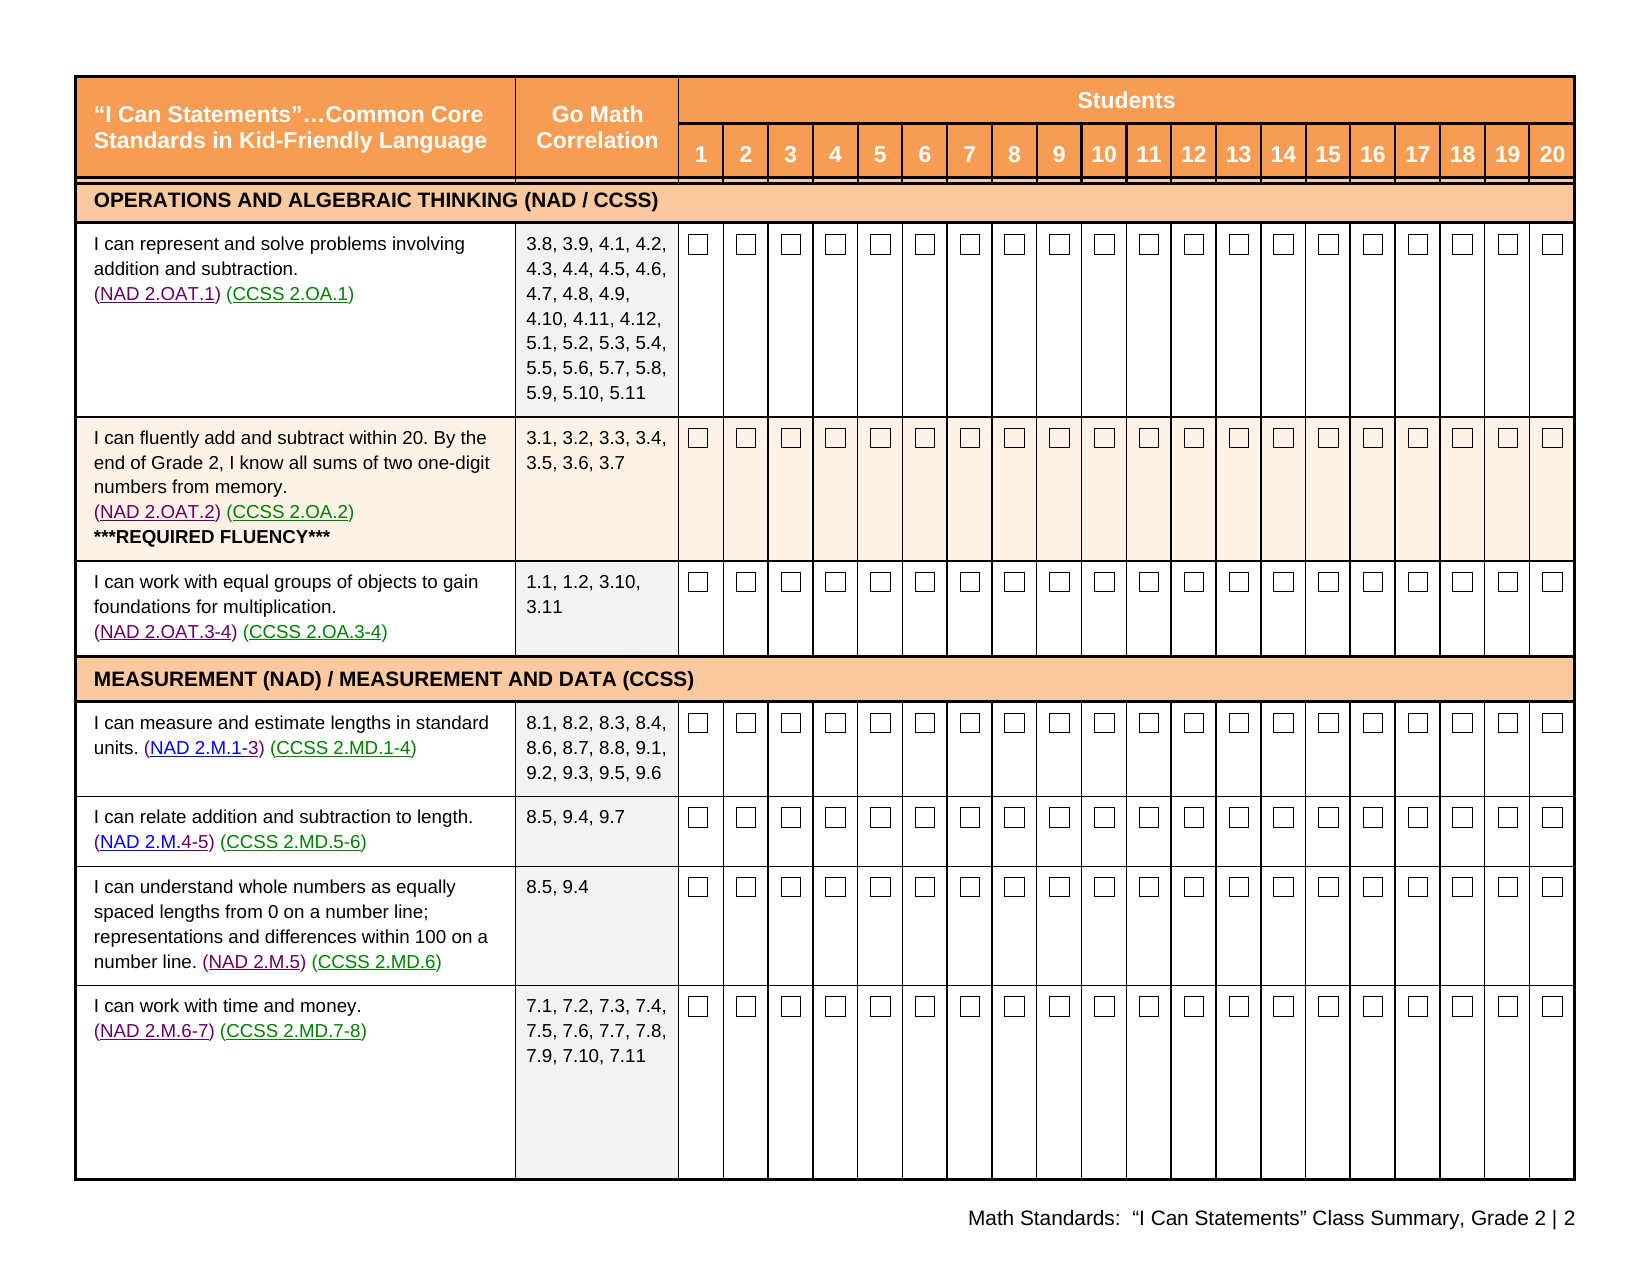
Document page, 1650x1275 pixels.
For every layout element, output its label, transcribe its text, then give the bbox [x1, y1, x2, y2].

table_cell [993, 562, 1036, 655]
table_cell [814, 418, 857, 560]
table_cell [1217, 562, 1260, 655]
table_cell 15 [1307, 125, 1349, 176]
table_cell MEASUREMENT (NAD) / MEASUREMENT AND DATA (CCSS) [77, 658, 1573, 700]
table_cell [1082, 986, 1126, 1178]
table_cell [1485, 986, 1529, 1178]
table_cell 19 [1486, 125, 1528, 176]
table_cell [948, 224, 991, 416]
table_cell [1082, 797, 1126, 866]
table_cell [1172, 867, 1215, 985]
table_cell OPERATIONS AND ALGEBRAIC THINKING (NAD / CCSS) [77, 185, 1573, 221]
table_cell [1530, 562, 1573, 655]
table_cell 4 [814, 125, 857, 176]
table_cell [1127, 867, 1170, 985]
table_cell [993, 224, 1036, 416]
table_cell [1306, 562, 1349, 655]
table_cell [1127, 797, 1170, 866]
table_cell [1127, 703, 1170, 796]
table_cell [1530, 703, 1573, 796]
table_cell 1 [679, 125, 722, 176]
table_cell [1441, 986, 1484, 1178]
table_cell [948, 703, 991, 796]
table_cell [1396, 562, 1439, 655]
table_cell [993, 797, 1036, 866]
table_cell [1172, 418, 1215, 560]
table_cell [1485, 797, 1529, 866]
table_cell [1396, 418, 1439, 560]
table_cell [1396, 867, 1439, 985]
table_cell [948, 562, 991, 655]
table_cell [1441, 703, 1484, 796]
table_cell [724, 224, 767, 416]
table_cell [679, 562, 723, 655]
table_cell [814, 867, 857, 985]
table_cell [679, 867, 723, 985]
table_cell [1262, 418, 1305, 560]
table_cell 3.8, 3.9, 4.1, 4.2, 4.3, 4.4, 4.5, 4.6, 4.7, 4.8, 4.9, 4.10, 4.11, 4.12, 5.1, 5.2, 5.3, 5.4, 5.5, 5.6, 5.7, 5.8, 5.9, 5.10, 5.11 [516, 224, 678, 416]
table_cell [769, 867, 812, 985]
table_cell [1037, 703, 1081, 796]
table_cell [1217, 418, 1260, 560]
table_cell [679, 797, 723, 866]
table_cell 7.1, 7.2, 7.3, 7.4, 7.5, 7.6, 7.7, 7.8, 7.9, 7.10, 7.11 [516, 986, 678, 1178]
table_cell [1217, 224, 1260, 416]
table_cell 11 [1128, 125, 1170, 176]
table_cell 10 [1083, 125, 1125, 176]
table_cell [1530, 418, 1573, 560]
table_cell [1530, 986, 1573, 1178]
table_cell [814, 797, 857, 866]
table_cell [1037, 797, 1081, 866]
table_cell [1127, 986, 1170, 1178]
table_cell [1082, 418, 1126, 560]
table_cell [1082, 703, 1126, 796]
table_cell 17 [1396, 125, 1439, 176]
table_cell [903, 224, 946, 416]
table_cell 8 [993, 125, 1036, 176]
table_cell [1037, 418, 1081, 560]
table_cell [948, 867, 991, 985]
table_cell [993, 418, 1036, 560]
table_cell 3 [769, 125, 812, 176]
table_cell [769, 418, 812, 560]
table_cell [1485, 224, 1529, 416]
table_header Go Math Correlation [516, 78, 678, 176]
table_cell [1037, 986, 1081, 1178]
table_cell [769, 562, 812, 655]
table_cell 12 [1172, 125, 1215, 176]
table_cell [1396, 224, 1439, 416]
table_cell [1441, 224, 1484, 416]
table_cell [1217, 703, 1260, 796]
table_cell I can work with time and money. (NAD 2.M.6-7) (CCSS 2.MD.7-8) [77, 986, 515, 1178]
table_cell [1127, 418, 1170, 560]
table_cell [1037, 867, 1081, 985]
table_cell I can relate addition and subtraction to length. (NAD 2.M.4-5) (CCSS 2.MD.5-6) [77, 797, 515, 866]
table_cell [1351, 986, 1394, 1178]
table_cell I can understand whole numbers as equally spaced lengths from 0 on a number line; representations and differences within 100 on a number line. (NAD 2.M.5) (CCSS 2.MD.6) [77, 867, 515, 985]
table_cell [1441, 867, 1484, 985]
table_cell [1396, 703, 1439, 796]
table_cell 5 [859, 125, 901, 176]
table_cell [1082, 562, 1126, 655]
table_cell [1172, 797, 1215, 866]
table_cell [679, 986, 723, 1178]
table_cell [1441, 418, 1484, 560]
table_cell [858, 562, 902, 655]
table_cell [1172, 703, 1215, 796]
table_cell [1306, 797, 1349, 866]
table_cell [724, 797, 767, 866]
table_cell [769, 797, 812, 866]
table_cell [1127, 562, 1170, 655]
table_cell [814, 986, 857, 1178]
table_cell [903, 867, 946, 985]
table_cell [1262, 986, 1305, 1178]
table_cell [1485, 418, 1529, 560]
table_cell [724, 703, 767, 796]
table_cell [1172, 224, 1215, 416]
table_cell [1306, 986, 1349, 1178]
table_cell [1485, 703, 1529, 796]
table_cell [1172, 986, 1215, 1178]
table_cell [1485, 867, 1529, 985]
table_cell [903, 986, 946, 1178]
table_cell [724, 562, 767, 655]
table_cell 1.1, 1.2, 3.10, 3.11 [516, 562, 678, 655]
table_cell [1351, 562, 1394, 655]
table_cell [948, 986, 991, 1178]
table_cell 18 [1441, 125, 1484, 176]
table_cell [724, 986, 767, 1178]
table_cell [1172, 562, 1215, 655]
table_cell [1262, 797, 1305, 866]
table_cell 8.1, 8.2, 8.3, 8.4, 8.6, 8.7, 8.8, 9.1, 9.2, 9.3, 9.5, 9.6 [516, 703, 678, 796]
table_cell [1351, 224, 1394, 416]
table_cell [1441, 797, 1484, 866]
table_cell [1037, 224, 1081, 416]
table_cell [1530, 797, 1573, 866]
table_cell I can measure and estimate lengths in standard units. (NAD 2.M.1-3) (CCSS 2.MD.1-4) [77, 703, 515, 796]
table_cell [1262, 867, 1305, 985]
table_cell [1396, 986, 1439, 1178]
table_cell [1217, 797, 1260, 866]
table_cell 13 [1217, 125, 1260, 176]
table_cell [724, 867, 767, 985]
table_cell [903, 797, 946, 866]
table_cell I can fluently add and subtract within 20. By the end of Grade 2, I know all sums of two one-digit numbers from memory. (NAD 2.OAT.2) (CCSS 2.OA.2) ***REQUIRED FLUENCY*** [77, 418, 515, 560]
table_cell [1441, 562, 1484, 655]
table_cell [903, 562, 946, 655]
table_cell 6 [903, 125, 946, 176]
table_cell I can work with equal groups of objects to gain foundations for multiplication. (NAD 2.OAT.3-4) (CCSS 2.OA.3-4) [77, 562, 515, 655]
table_cell [993, 986, 1036, 1178]
table_cell [1217, 867, 1260, 985]
table_cell 20 [1530, 125, 1573, 176]
table_cell [679, 418, 723, 560]
table_cell [814, 562, 857, 655]
table_cell [1530, 224, 1573, 416]
table_cell [903, 703, 946, 796]
table_cell [858, 224, 902, 416]
table_cell 8.5, 9.4, 9.7 [516, 797, 678, 866]
table_cell I can represent and solve problems involving addition and subtraction. (NAD 2.OAT.1) (CCSS 2.OA.1) [77, 224, 515, 416]
table_cell [1351, 867, 1394, 985]
table_cell [724, 418, 767, 560]
table_cell [1262, 703, 1305, 796]
table_cell [948, 797, 991, 866]
table_cell [814, 224, 857, 416]
table_cell 7 [948, 125, 991, 176]
table_cell [1306, 418, 1349, 560]
table_cell [1217, 986, 1260, 1178]
table_cell [1306, 703, 1349, 796]
table_cell [858, 703, 902, 796]
table_header Students [679, 78, 1573, 122]
table_cell 14 [1262, 125, 1305, 176]
table_cell 16 [1351, 125, 1394, 176]
table_cell [814, 703, 857, 796]
table_cell [679, 224, 723, 416]
table_cell 9 [1038, 125, 1080, 176]
table_cell [858, 986, 902, 1178]
table_cell [769, 986, 812, 1178]
table_cell [769, 703, 812, 796]
table_cell [1037, 562, 1081, 655]
table_cell 3.1, 3.2, 3.3, 3.4, 3.5, 3.6, 3.7 [516, 418, 678, 560]
table_cell [858, 418, 902, 560]
table_cell [1306, 224, 1349, 416]
table_cell [1485, 562, 1529, 655]
table_cell [769, 224, 812, 416]
table_cell [1351, 797, 1394, 866]
table_cell [1262, 224, 1305, 416]
table_cell [1082, 224, 1126, 416]
table_cell [948, 418, 991, 560]
table_cell [1127, 224, 1170, 416]
table_cell [993, 867, 1036, 985]
table_cell [1530, 867, 1573, 985]
table_cell [903, 418, 946, 560]
table_cell [679, 703, 723, 796]
table_cell [993, 703, 1036, 796]
table_cell 2 [724, 125, 767, 176]
table_cell [858, 867, 902, 985]
table_cell [1262, 562, 1305, 655]
table_cell [1306, 867, 1349, 985]
table_cell [1082, 867, 1126, 985]
table_cell [1396, 797, 1439, 866]
table_header “I Can Statements”…Common Core Standards in Kid-Friendly Language [77, 78, 515, 176]
table_cell [858, 797, 902, 866]
table_cell [1351, 703, 1394, 796]
table_cell 8.5, 9.4 [516, 867, 678, 985]
table_cell [1351, 418, 1394, 560]
